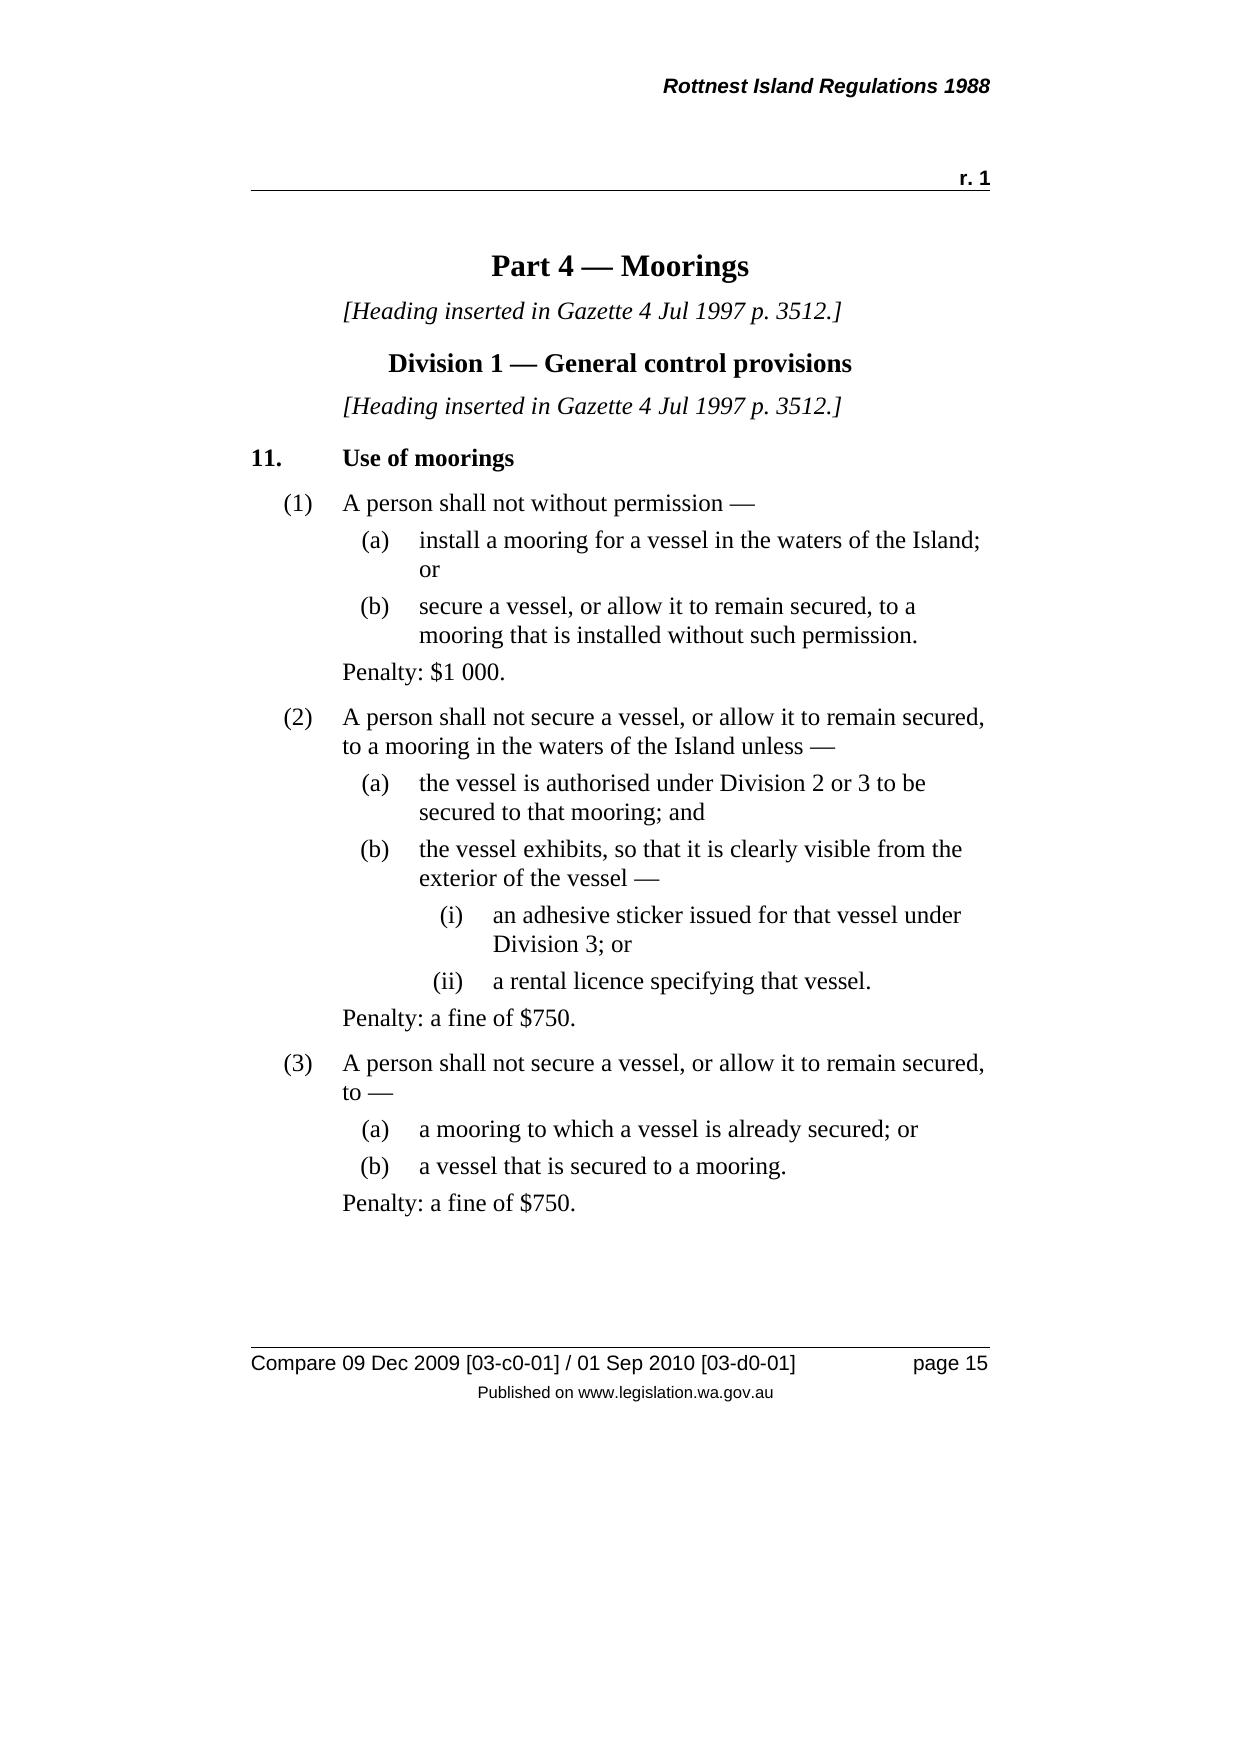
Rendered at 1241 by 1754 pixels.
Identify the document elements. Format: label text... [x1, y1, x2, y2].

text Penalty: a fine of $750. [251, 1188, 990, 1217]
text (b) secure a vessel, or allow it to remain secured, to a mooring that is installed without such permission. [251, 591, 990, 649]
text (b) a vessel that is secured to a mooring. [251, 1151, 990, 1180]
subtitle Division 1 — General control provisions [251, 348, 990, 379]
subtitle [Heading inserted in Gazette 4 Jul 1997 p. 3512.] [252, 391, 990, 420]
text (ii) a rental licence specifying that vessel. [251, 966, 990, 994]
text (1) A person shall not without permission — [251, 488, 990, 517]
text (b) the vessel exhibits, so that it is clearly visible from the exterior of the vessel — [251, 834, 990, 892]
text (a) a mooring to which a vessel is already secured; or [251, 1114, 990, 1143]
subtitle Part 4 — Moorings [251, 247, 990, 283]
text (3) A person shall not secure a vessel, or allow it to remain secured, to — [251, 1048, 990, 1106]
text Penalty: a fine of $750. [251, 1003, 990, 1032]
subtitle [Heading inserted in Gazette 4 Jul 1997 p. 3512.] [252, 296, 990, 325]
text (a) install a mooring for a vessel in the waters of the Island; or [251, 525, 990, 583]
text (2) A person shall not secure a vessel, or allow it to remain secured, to a mooring in the waters of the Island unless — [251, 702, 990, 760]
subtitle 11. Use of moorings [251, 443, 990, 472]
text (i) an adhesive sticker issued for that vessel under Division 3; or [251, 900, 990, 957]
text (a) the vessel is authorised under Division 2 or 3 to be secured to that mooring; and [251, 768, 990, 826]
text Penalty: $1 000. [251, 657, 990, 686]
